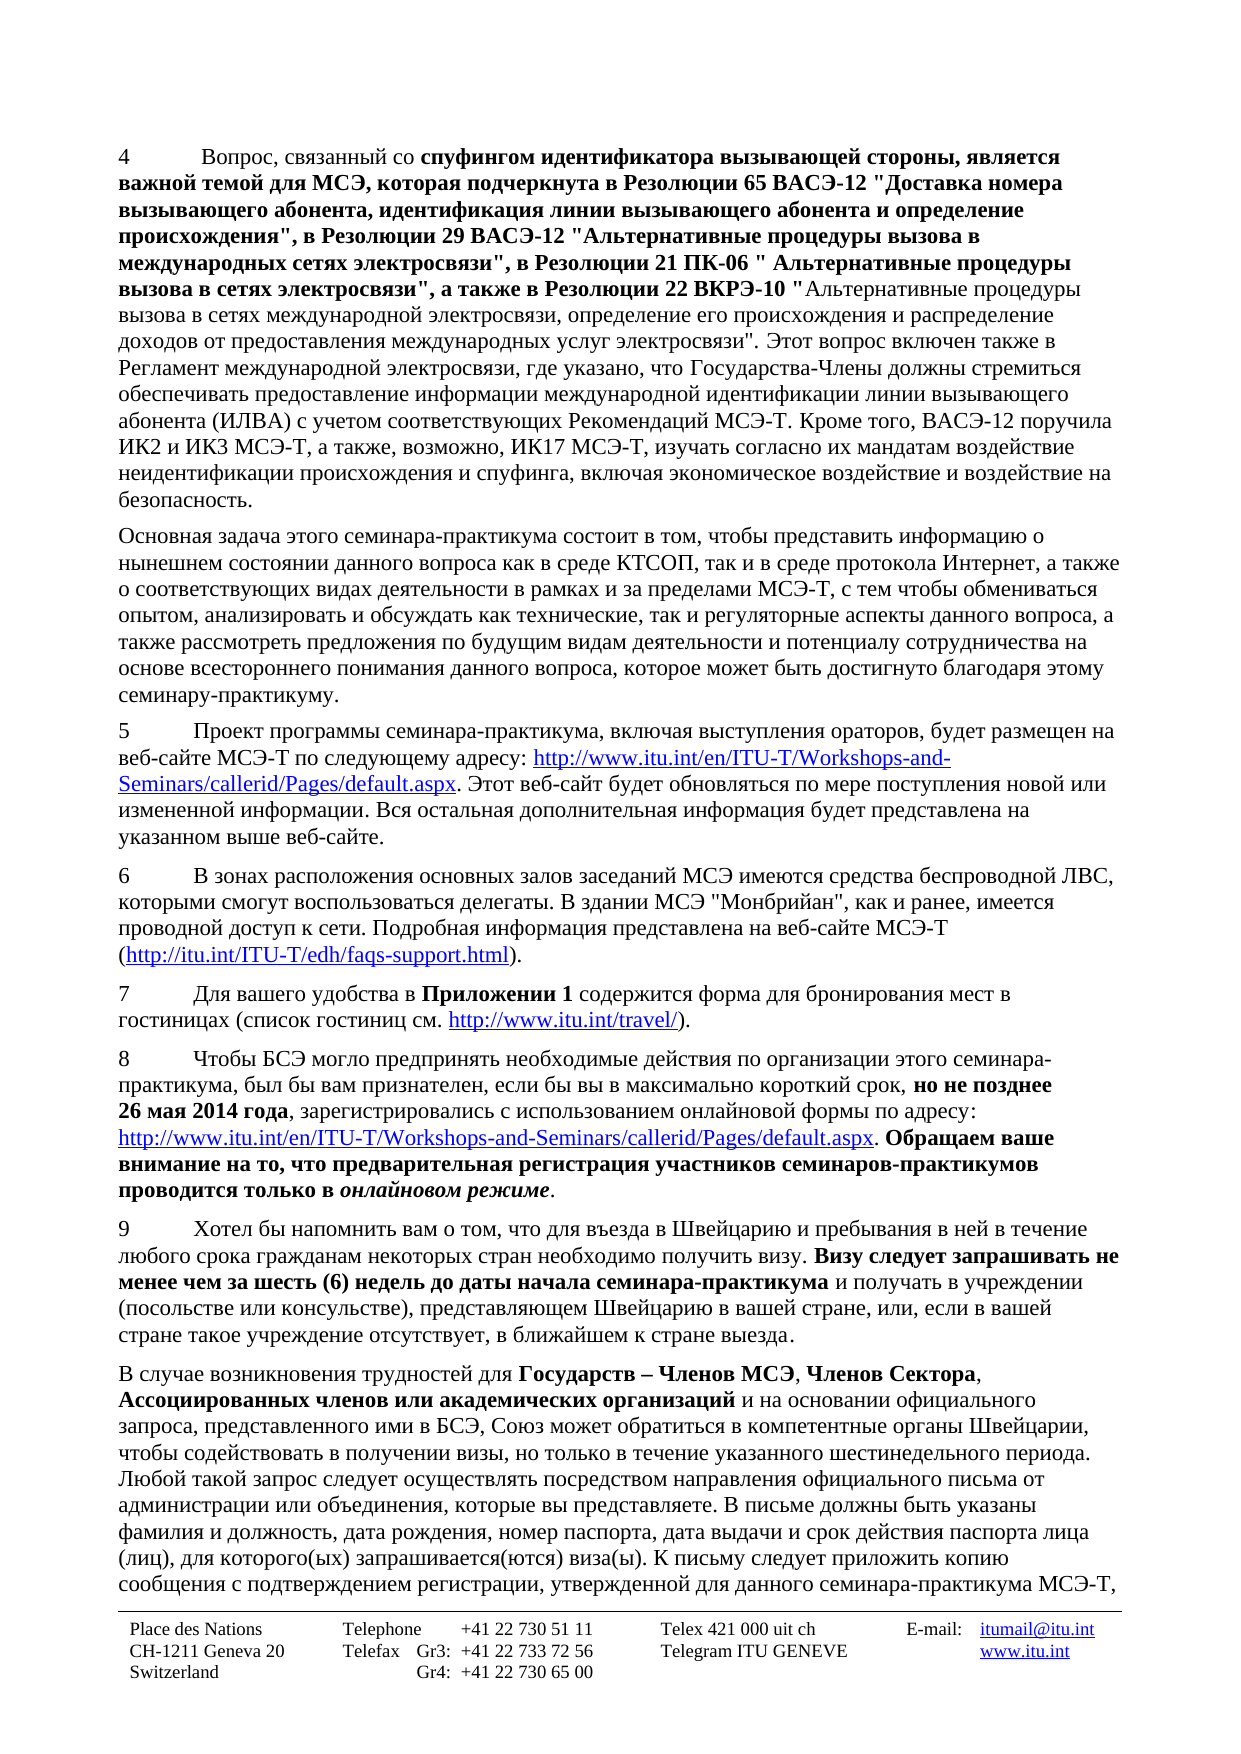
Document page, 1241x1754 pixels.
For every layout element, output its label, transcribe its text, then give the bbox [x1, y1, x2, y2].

text Основная задача этого семинара-практикума состоит в том, чтобы представить информацию о нынешнем состоянии данного вопроса как в среде КТСОП, так и в среде протокола Интернет, а также о соответствующих видах деятельности в рамках и за пределами МСЭ-Т, с тем чтобы обмениваться опытом, анализировать и обсуждать как технические, так и регуляторные аспекты данного вопроса, а также рассмотреть предложения по будущим видам деятельности и потенциалу сотрудничества на основе всестороннего понимания данного вопроса, которое может быть достигнуто благодаря этому семинару-практикуму. [118, 522, 1122, 707]
text 9 Хотел бы напомнить вам о том, что для въезда в Швейцарию и пребывания в ней в течение любого срока гражданам некоторых стран необходимо получить визу. Визу следует запрашивать не менее чем за шесть (6) недель до даты начала семинара-практикума и получать в учреждении (посольстве или консульстве), представляющем Швейцарию в вашей стране, или, если в вашей стране такое учреждение отсутствует, в ближайшем к стране выезда. [118, 1215, 1122, 1347]
text 5 Проект программы семинара-практикума, включая выступления ораторов, будет размещен на веб-сайте МСЭ-Т по следующему адресу: http://www.itu.int/en/ITU-T/Workshops-and-Seminars/callerid/Pages/default.aspx. Этот веб-сайт будет обновляться по мере поступления новой или измененной информации. Вся остальная дополнительная информация будет представлена на указанном выше веб-сайте. [118, 717, 1122, 849]
text 6 В зонах расположения основных залов заседаний МСЭ имеются средства беспроводной ЛВС, которыми смогут воспользоваться делегаты. В здании МСЭ "Монбрийан", как и ранее, имеется проводной доступ к сети. Подробная информация представлена на веб-сайте МСЭ-Т (http://itu.int/ITU-T/edh/faqs-support.html). [118, 862, 1122, 967]
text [118, 1360, 1122, 1597]
text 8 Чтобы БСЭ могло предпринять необходимые действия по организации этого семинара-практикума, был бы вам признателен, если бы вы в максимально короткий срок, но не позднее 26 мая 2014 года, зарегистрировались с использованием онлайновой формы по адресу: http://www.itu.int/en/ITU-T/Workshops-and-Seminars/callerid/Pages/default.aspx. Обращаем ваше внимание на то, что предварительная регистрация участников семинаров-практикумов проводится только в онлайновом режиме. [118, 1045, 1122, 1203]
title 4 Вопрос, связанный со спуфингом идентификатора вызывающей стороны, является важной темой для МСЭ, которая подчеркнута в Резолюции 65 ВАСЭ-12 "Доставка номера вызывающего абонента, идентификация линии вызывающего абонента и определение происхождения", в Резолюции 29 ВАСЭ-12 "Альтернативные процедуры вызова в международных сетях электросвязи", в Резолюции 21 ПК-06 " Альтернативные процедуры вызова в сетях электросвязи", а также в Резолюции 22 ВКРЭ-10 "Альтернативные процедуры вызова в сетях международной электросвязи, определение его происхождения и распределение доходов от предоставления международных услуг электросвязи". Этот вопрос включен также в Регламент международной электросвязи, где указано, что Государства-Члены должны стремиться обеспечивать предоставление информации международной идентификации линии вызывающего абонента (ИЛВА) с учетом соответствующих Рекомендаций МСЭ-Т. Кроме того, ВАСЭ-12 поручила ИК2 и ИК3 МСЭ-Т, а также, возможно, ИК17 МСЭ-Т, изучать согласно их мандатам воздействие неидентификации происхождения и спуфинга, включая экономическое воздействие и воздействие на безопасность. [118, 143, 1122, 512]
text 7 Для вашего удобства в Приложении 1 содержится форма для бронирования мест в гостиницах (список гостиниц см. http://www.itu.int/travel/). [118, 979, 1122, 1032]
